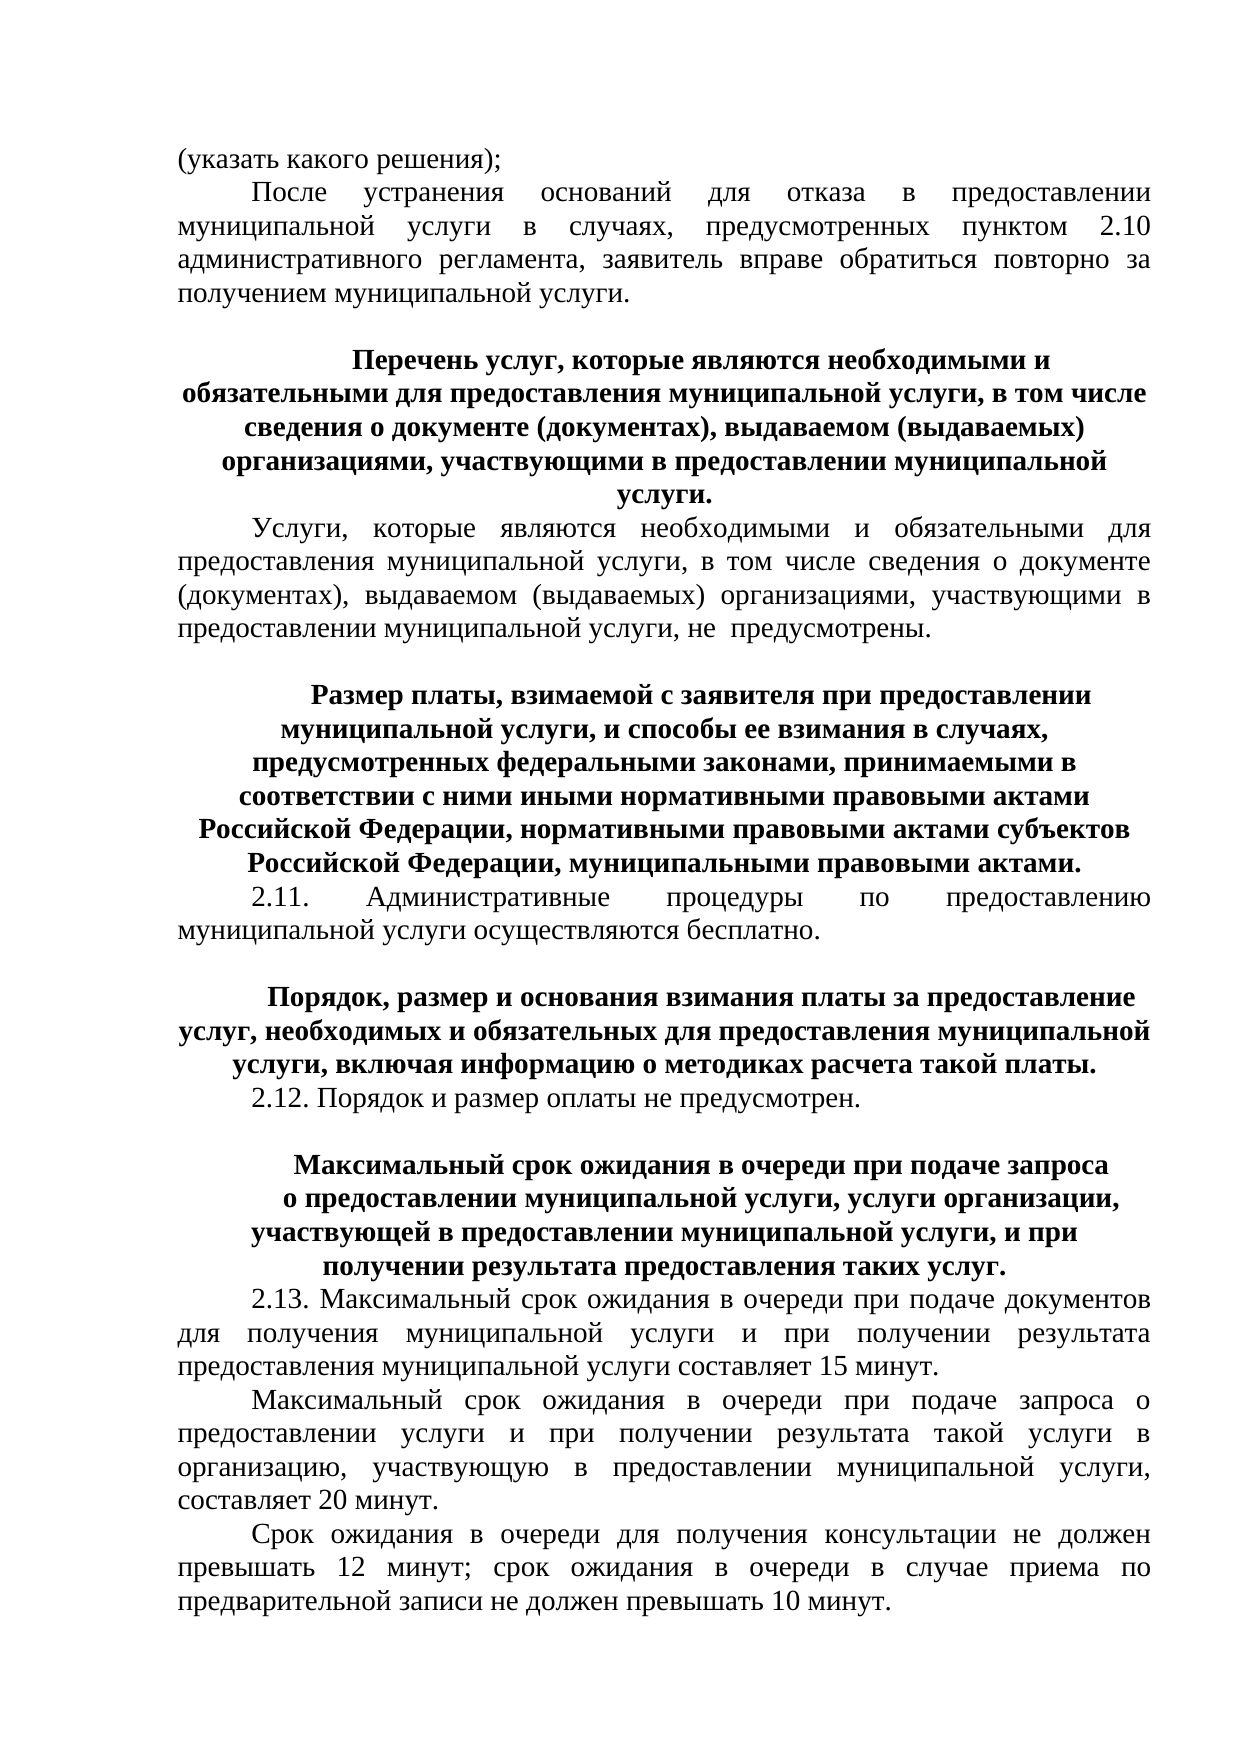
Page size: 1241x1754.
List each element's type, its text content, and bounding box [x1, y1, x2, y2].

text Максимальный срок ожидания в очереди при подаче запроса о предоставлении услуги и при получении результата такой услуги в организацию, участвующую в предоставлении муниципальной услуги, составляет 20 минут. [177, 1382, 1152, 1516]
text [177, 141, 1152, 174]
text Срок ожидания в очереди для получения консультации не должен превышать 12 минут; срок ожидания в очереди в случае приема по предварительной записи не должен превышать 10 минут. [177, 1516, 1152, 1617]
text 2.12. Порядок и размер оплаты не предусмотрен. [177, 1080, 1152, 1113]
text 2.13. Максимальный срок ожидания в очереди при подаче документов для получения муниципальной услуги и при получении результата предоставления муниципальной услуги составляет 15 минут. [177, 1281, 1152, 1382]
text 2.11. Административные процедуры по предоставлению муниципальной услуги осуществляются бесплатно. [177, 879, 1152, 946]
text Максимальный срок ожидания в очереди при подаче запроса [177, 1147, 1152, 1181]
text Порядок, размер и основания взимания платы за предоставление услуг, необходимых и обязательных для предоставления муниципальной услуги, включая информацию о методиках расчета такой платы. [177, 979, 1152, 1080]
text После устранения оснований для отказа в предоставлении муниципальной услуги в случаях, предусмотренных пунктом 2.10 административного регламента, заявитель вправе обратиться повторно за получением муниципальной услуги. [177, 174, 1152, 308]
text Перечень услуг, которые являются необходимыми и обязательными для предоставления муниципальной услуги, в том числе сведения о документе (документах), выдаваемом (выдаваемых) организациями, участвующими в предоставлении муниципальной услуги. [177, 342, 1152, 510]
text Услуги, которые являются необходимыми и обязательными для предоставления муниципальной услуги, в том числе сведения о документе (документах), выдаваемом (выдаваемых) организациями, участвующими в предоставлении муниципальной услуги, не предусмотрены. [177, 510, 1152, 644]
text Размер платы, взимаемой с заявителя при предоставлении муниципальной услуги, и способы ее взимания в случаях, предусмотренных федеральными законами, принимаемыми в соответствии с ними иными нормативными правовыми актами Российской Федерации, нормативными правовыми актами субъектов Российской Федерации, муниципальными правовыми актами. [177, 677, 1152, 879]
text о предоставлении муниципальной услуги, услуги организации, участвующей в предоставлении муниципальной услуги, и при получении результата предоставления таких услуг. [177, 1181, 1152, 1281]
